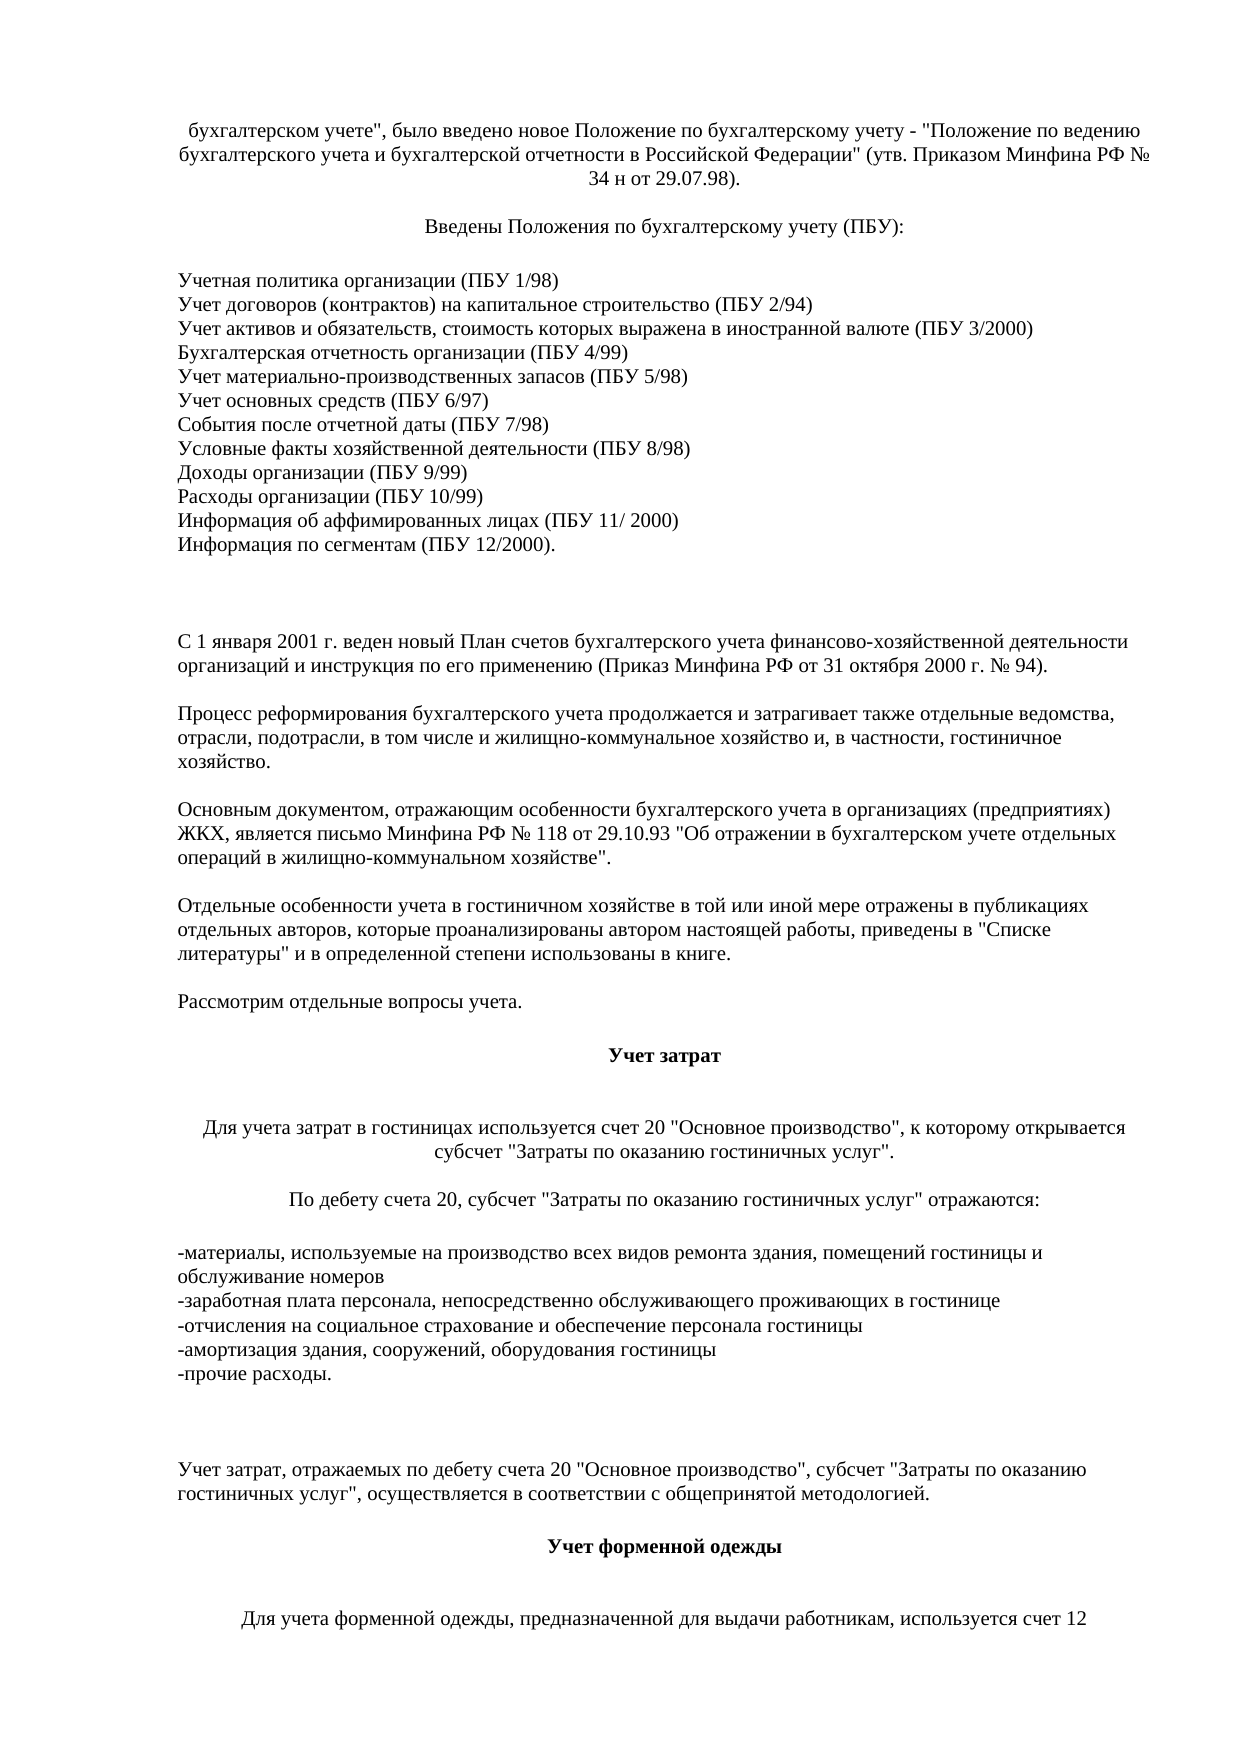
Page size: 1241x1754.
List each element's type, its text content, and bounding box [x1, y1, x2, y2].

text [177, 1534, 1152, 1630]
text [177, 118, 1152, 238]
text Учетная политика организации (ПБУ 1/98) Учет договоров (контрактов) на капитальное строительство (ПБУ 2/94) Учет активов и обязательств, стоимость которых выражена в иностранной валюте (ПБУ 3/2000) Бухгалтерская отчетность организации (ПБУ 4/99) Учет материально-производственных запасов (ПБУ 5/98) Учет основных средств (ПБУ 6/97) События после отчетной даты (ПБУ 7/98) Условные факты хозяйственной деятельности (ПБУ 8/98) Доходы организации (ПБУ 9/99) Расходы организации (ПБУ 10/99) Информация об аффимированных лицах (ПБУ 11/ 2000) Информация по сегментам (ПБУ 12/2000). С 1 января 2001 г. веден новый План счетов бухгалтерского учета финансово-хозяйственной деятельности организаций и инструкция по его применению (Приказ Минфина РФ от 31 октября 2000 г. № 94). Процесс реформирования бухгалтерского учета продолжается и затрагивает также отдельные ведомства, отрасли, подотрасли, в том числе и жилищно-коммунальное хозяйство и, в частности, гостиничное хозяйство. Основным документом, отражающим особенности бухгалтерского учета в организациях (предприятиях) ЖКХ, является письмо Минфина РФ № 118 от 29.10.93 "Об отражении в бухгалтерском учете отдельных операций в жилищно-коммунальном хозяйстве". Отдельные особенности учета в гостиничном хозяйстве в той или иной мере отражены в публикациях отдельных авторов, которые проанализированы автором настоящей работы, приведены в "Списке литературы" и в определенной степени использованы в книге. Рассмотрим отдельные вопросы учета. [177, 268, 1152, 1013]
text Учет затрат Для учета затрат в гостиницах используется счет 20 "Основное производство", к которому открывается субсчет "Затраты по оказанию гостиничных услуг". По дебету счета 20, субсчет "Затраты по оказанию гостиничных услуг" отражаются: [177, 1043, 1152, 1211]
text -материалы, используемые на производство всех видов ремонта здания, помещений гостиницы и обслуживание номеров -заработная плата персонала, непосредственно обслуживающего проживающих в гостинице -отчисления на социальное страхование и обеспечение персонала гостиницы -амортизация здания, сооружений, оборудования гостиницы -прочие расходы. Учет затрат, отражаемых по дебету счета 20 "Основное производство", субсчет "Затраты по оказанию гостиничных услуг", осуществляется в соответствии с общепринятой методологией. [177, 1240, 1152, 1505]
